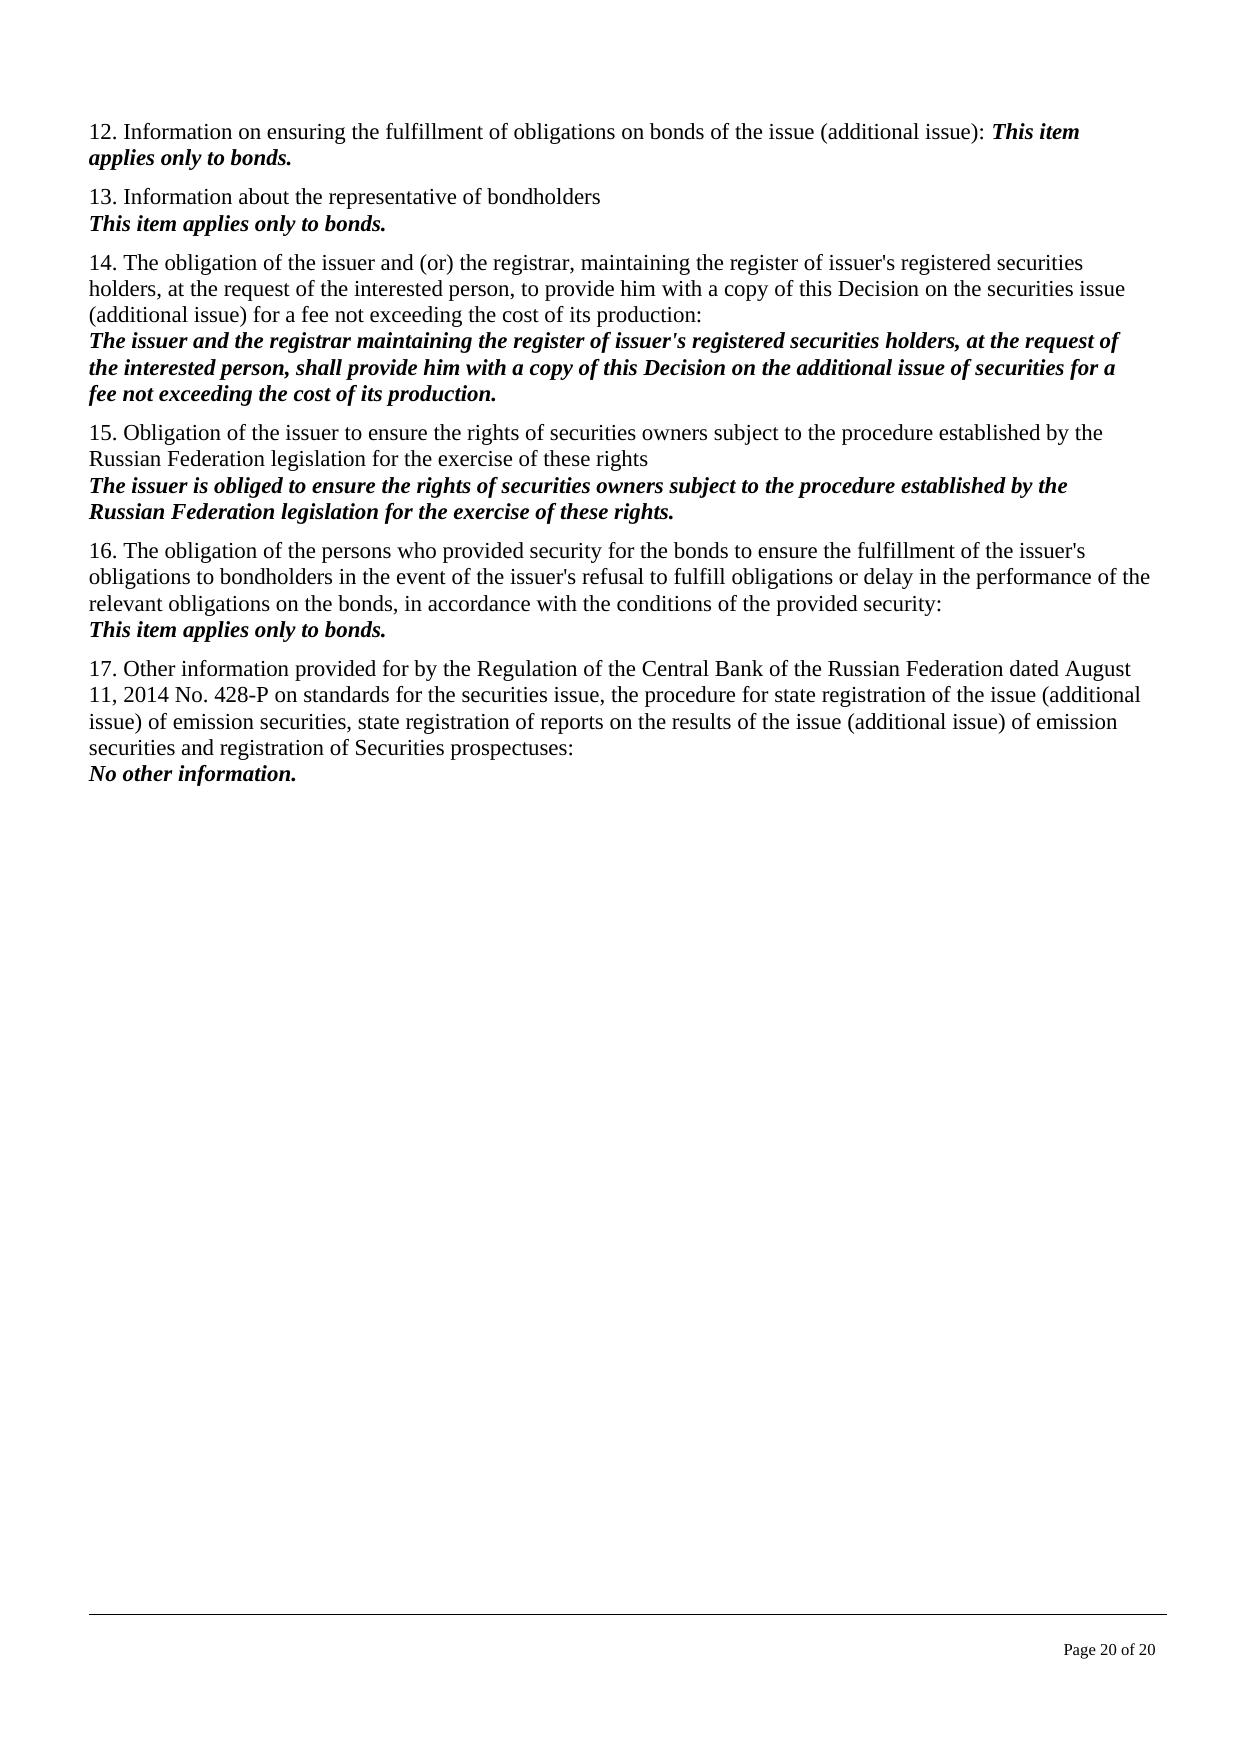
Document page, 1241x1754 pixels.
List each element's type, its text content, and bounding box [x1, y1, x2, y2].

text The issuer and the registrar maintaining the register of issuer's registered securities holders, at the request of the interested person, shall provide him with a copy of this Decision on the additional issue of securities for a fee not exceeding the cost of its production. [89, 328, 1152, 407]
text The issuer is obliged to ensure the rights of securities owners subject to the procedure established by the Russian Federation legislation for the exercise of these rights. [89, 472, 1152, 524]
text 17. Other information provided for by the Regulation of the Central Bank of the Russian Federation dated August 11, 2014 No. 428-P on standards for the securities issue, the procedure for state registration of the issue (additional issue) of emission securities, state registration of reports on the results of the issue (additional issue) of emission securities and registration of Securities prospectuses: [89, 655, 1152, 760]
text This item applies only to bonds. [89, 210, 1152, 236]
text 12. Information on ensuring the fulfillment of obligations on bonds of the issue (additional issue): This item applies only to bonds. [89, 118, 1152, 171]
text This item applies only to bonds. [89, 616, 1152, 642]
text 14. The obligation of the issuer and (or) the registrar, maintaining the register of issuer's registered securities holders, at the request of the interested person, to provide him with a copy of this Decision on the securities issue (additional issue) for a fee not exceeding the cost of its production: [89, 248, 1152, 328]
text 16. The obligation of the persons who provided security for the bonds to ensure the fulfillment of the issuer's obligations to bondholders in the event of the issuer's refusal to fulfill obligations or delay in the performance of the relevant obligations on the bonds, in accordance with the conditions of the provided security: [89, 537, 1152, 616]
text 13. Information about the representative of bondholders [89, 183, 1152, 210]
text No other information. [89, 760, 1152, 787]
text 15. Obligation of the issuer to ensure the rights of securities owners subject to the procedure established by the Russian Federation legislation for the exercise of these rights [89, 419, 1152, 472]
